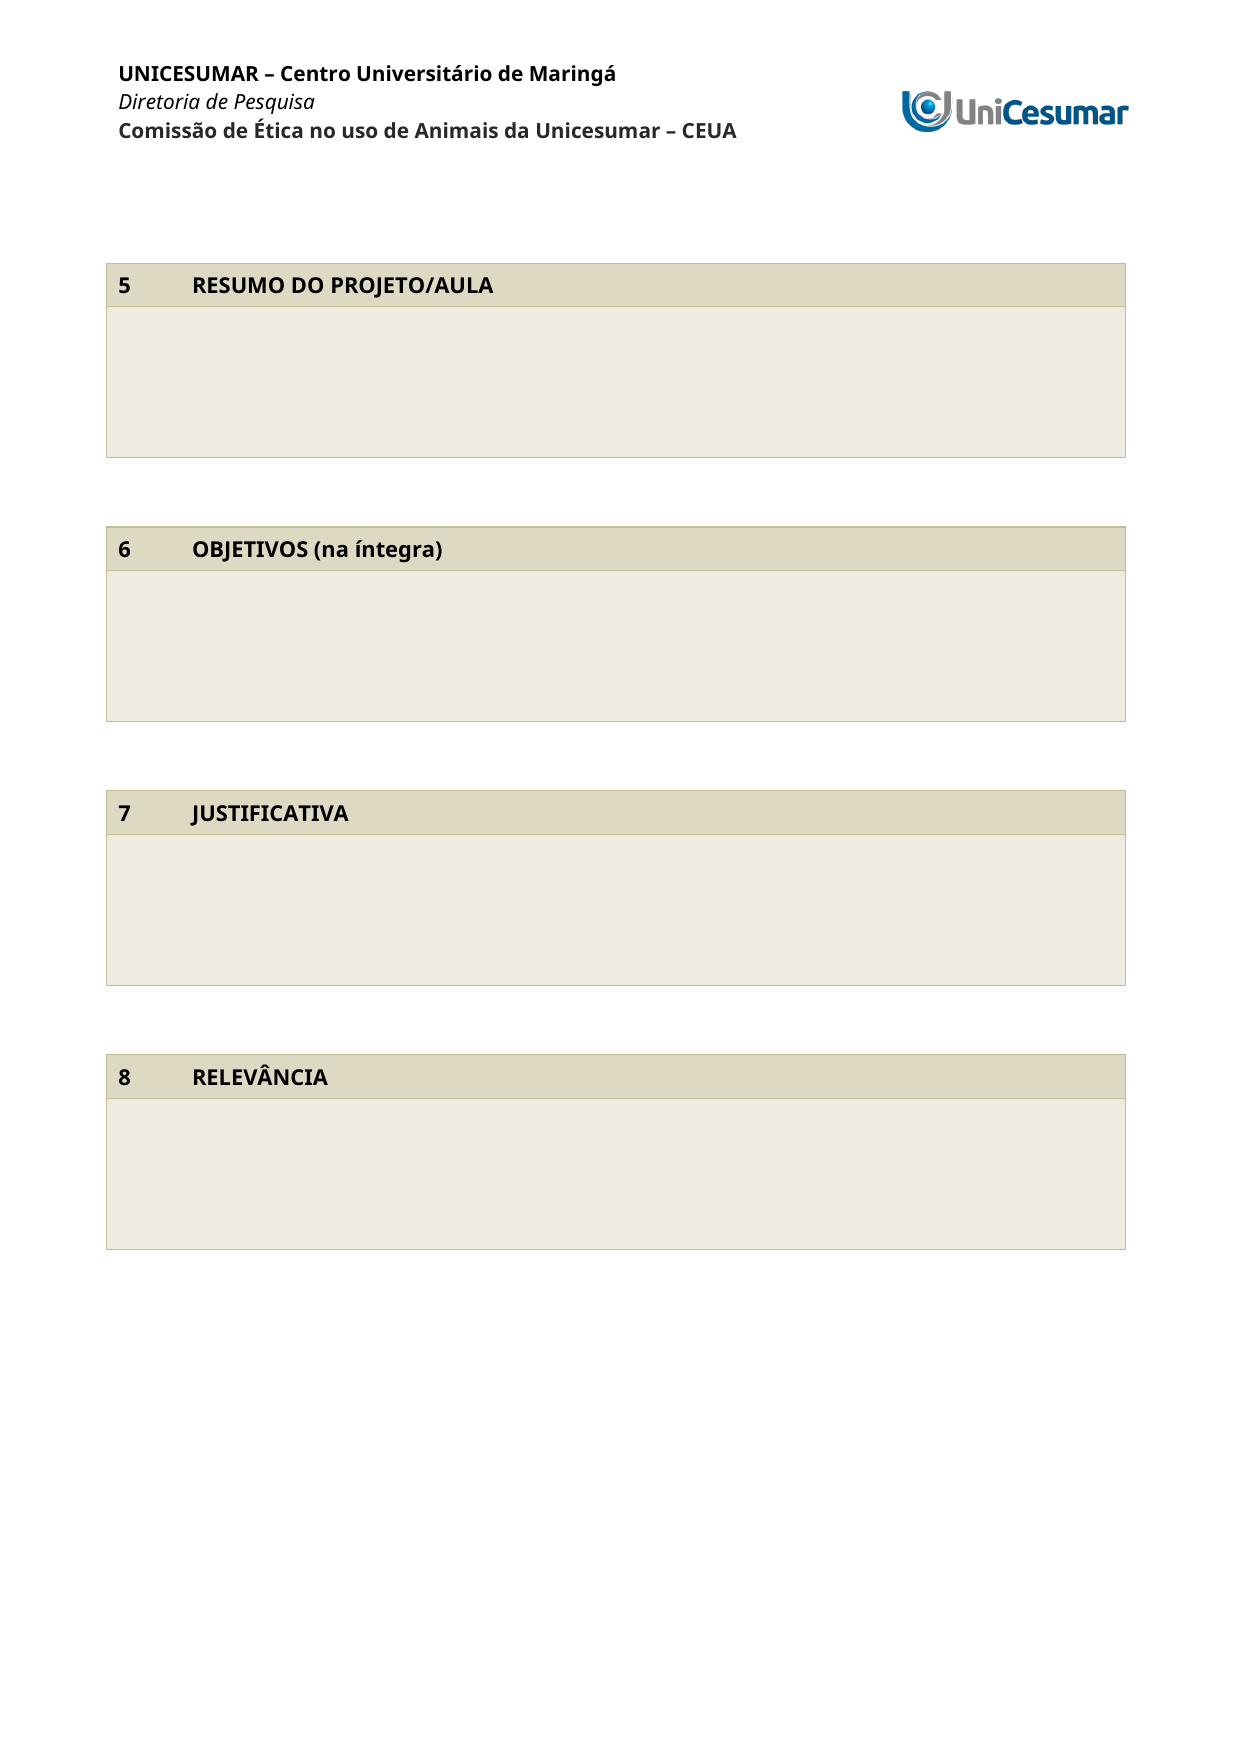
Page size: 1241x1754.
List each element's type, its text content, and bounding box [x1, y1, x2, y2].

table_header 6 OBJETIVOS (na íntegra) [107, 528, 1125, 570]
table_header 8 RELEVÂNCIA [107, 1055, 1125, 1098]
table_cell [107, 835, 1125, 985]
picture [896, 84, 1135, 139]
table_cell [107, 307, 1125, 457]
table_cell [107, 1099, 1125, 1249]
table_header 7 JUSTIFICATIVA [107, 791, 1125, 834]
table_cell [107, 571, 1125, 721]
table_header 5 RESUMO DO PROJETO/AULA [107, 264, 1125, 306]
